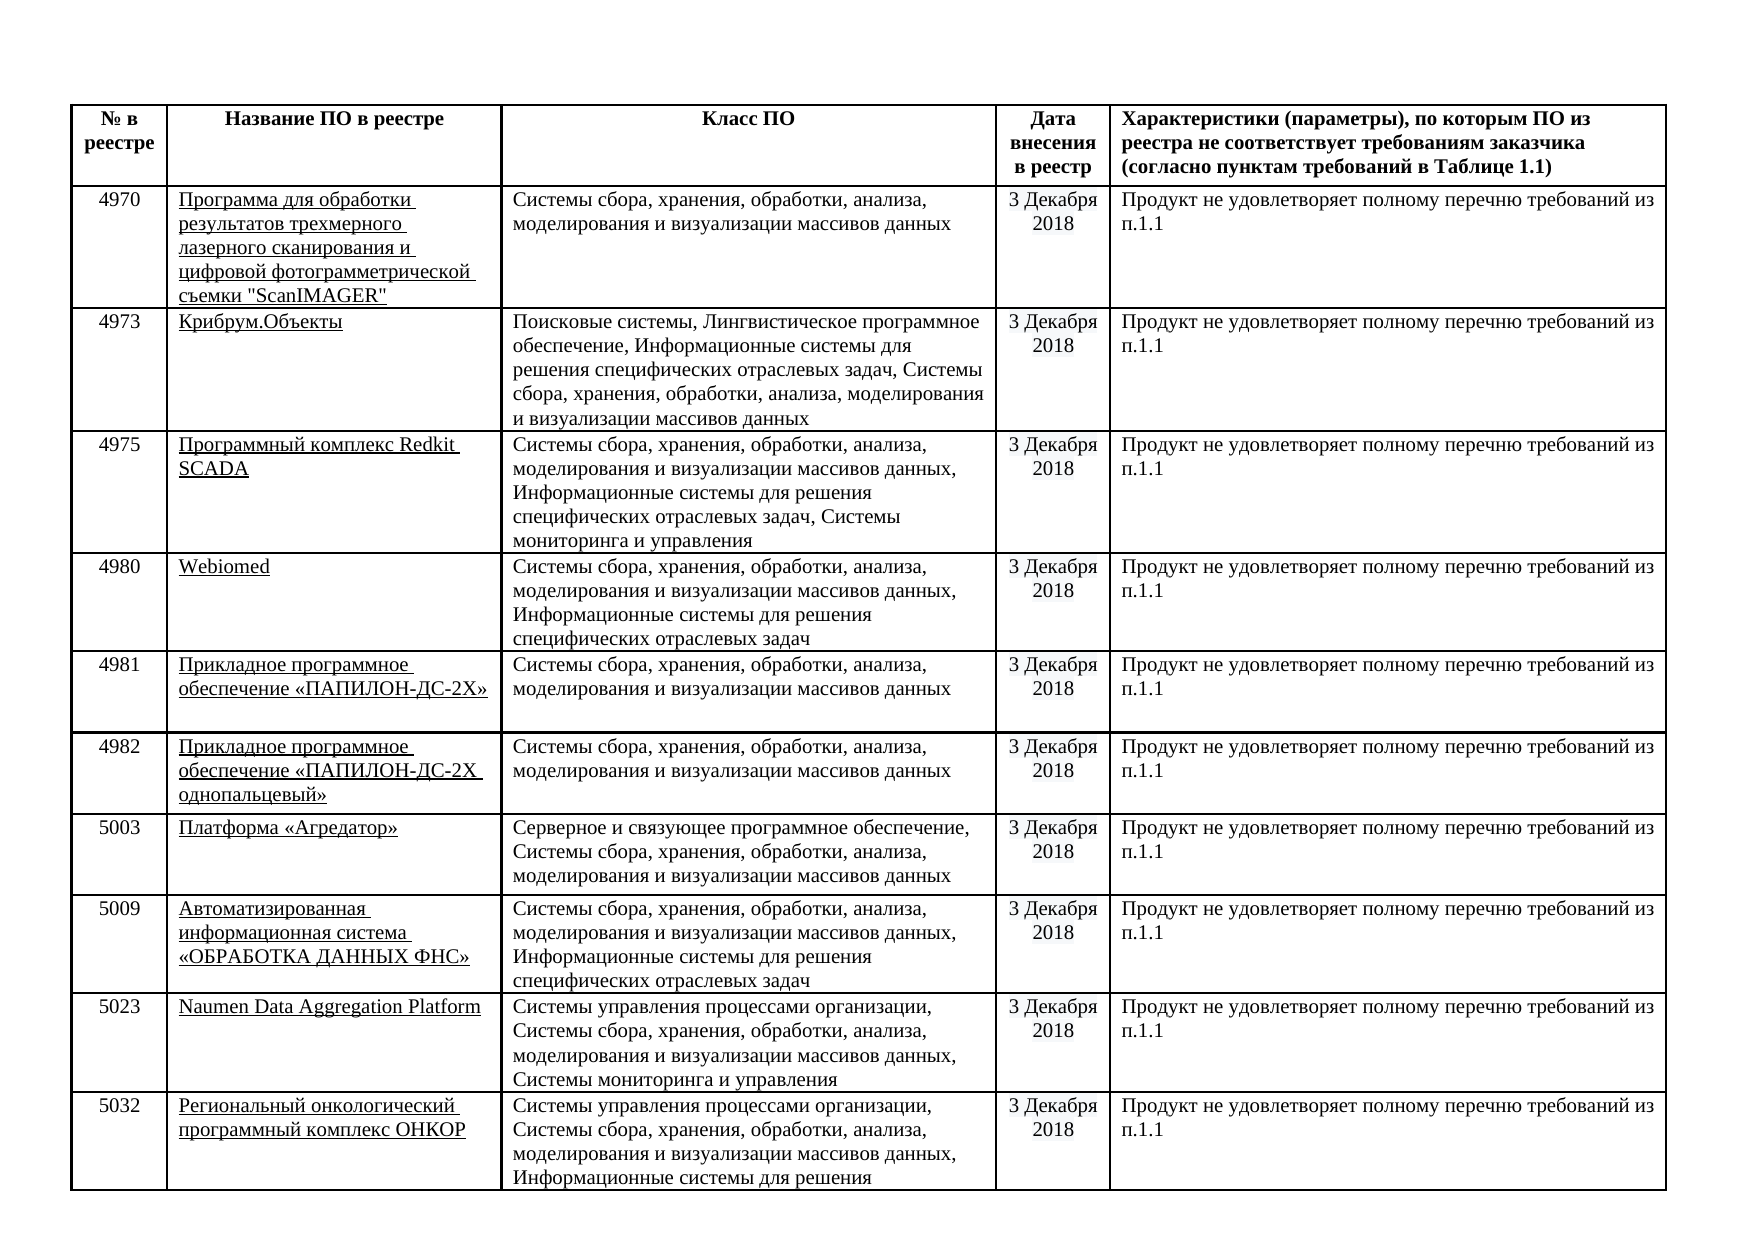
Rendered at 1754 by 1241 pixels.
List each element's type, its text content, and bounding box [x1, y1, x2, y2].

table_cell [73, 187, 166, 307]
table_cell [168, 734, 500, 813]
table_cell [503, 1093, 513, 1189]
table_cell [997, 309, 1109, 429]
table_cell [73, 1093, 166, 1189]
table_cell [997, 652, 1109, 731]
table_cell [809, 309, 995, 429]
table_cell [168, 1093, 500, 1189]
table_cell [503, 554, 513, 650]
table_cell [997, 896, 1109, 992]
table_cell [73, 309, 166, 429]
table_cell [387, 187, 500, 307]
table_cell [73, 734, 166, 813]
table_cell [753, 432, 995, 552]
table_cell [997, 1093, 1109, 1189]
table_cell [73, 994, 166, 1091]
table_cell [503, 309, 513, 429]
table_header Дата внесения в реестр [997, 106, 1109, 185]
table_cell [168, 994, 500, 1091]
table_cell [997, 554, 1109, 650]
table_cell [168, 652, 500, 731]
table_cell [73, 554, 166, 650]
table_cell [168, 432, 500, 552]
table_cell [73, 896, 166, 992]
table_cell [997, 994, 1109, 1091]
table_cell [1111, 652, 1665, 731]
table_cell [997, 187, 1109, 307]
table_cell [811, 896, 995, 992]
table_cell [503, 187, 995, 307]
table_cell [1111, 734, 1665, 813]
table_header № в реестре [73, 106, 166, 185]
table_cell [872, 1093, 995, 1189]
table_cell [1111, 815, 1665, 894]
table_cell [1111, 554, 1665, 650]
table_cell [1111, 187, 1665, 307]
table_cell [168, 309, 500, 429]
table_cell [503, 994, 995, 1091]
table_header Характеристики (параметры), по которым ПО из реестра не соответствует требованиям заказчика (согласно пунктам требований в Таблице 1.1) [1111, 106, 1665, 185]
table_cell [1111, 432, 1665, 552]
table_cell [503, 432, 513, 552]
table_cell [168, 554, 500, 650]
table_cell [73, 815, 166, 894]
table_header Название ПО в реестре [168, 106, 500, 185]
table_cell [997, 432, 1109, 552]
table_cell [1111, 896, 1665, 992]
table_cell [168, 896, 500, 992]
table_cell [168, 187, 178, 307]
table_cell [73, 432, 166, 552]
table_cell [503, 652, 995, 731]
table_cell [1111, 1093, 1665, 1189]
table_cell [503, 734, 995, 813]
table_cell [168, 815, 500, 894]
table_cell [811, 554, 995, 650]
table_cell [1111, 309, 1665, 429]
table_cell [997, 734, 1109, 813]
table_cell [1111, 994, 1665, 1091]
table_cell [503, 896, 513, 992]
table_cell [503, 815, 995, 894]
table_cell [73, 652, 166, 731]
table_header Класс ПО [503, 106, 995, 185]
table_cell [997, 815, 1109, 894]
